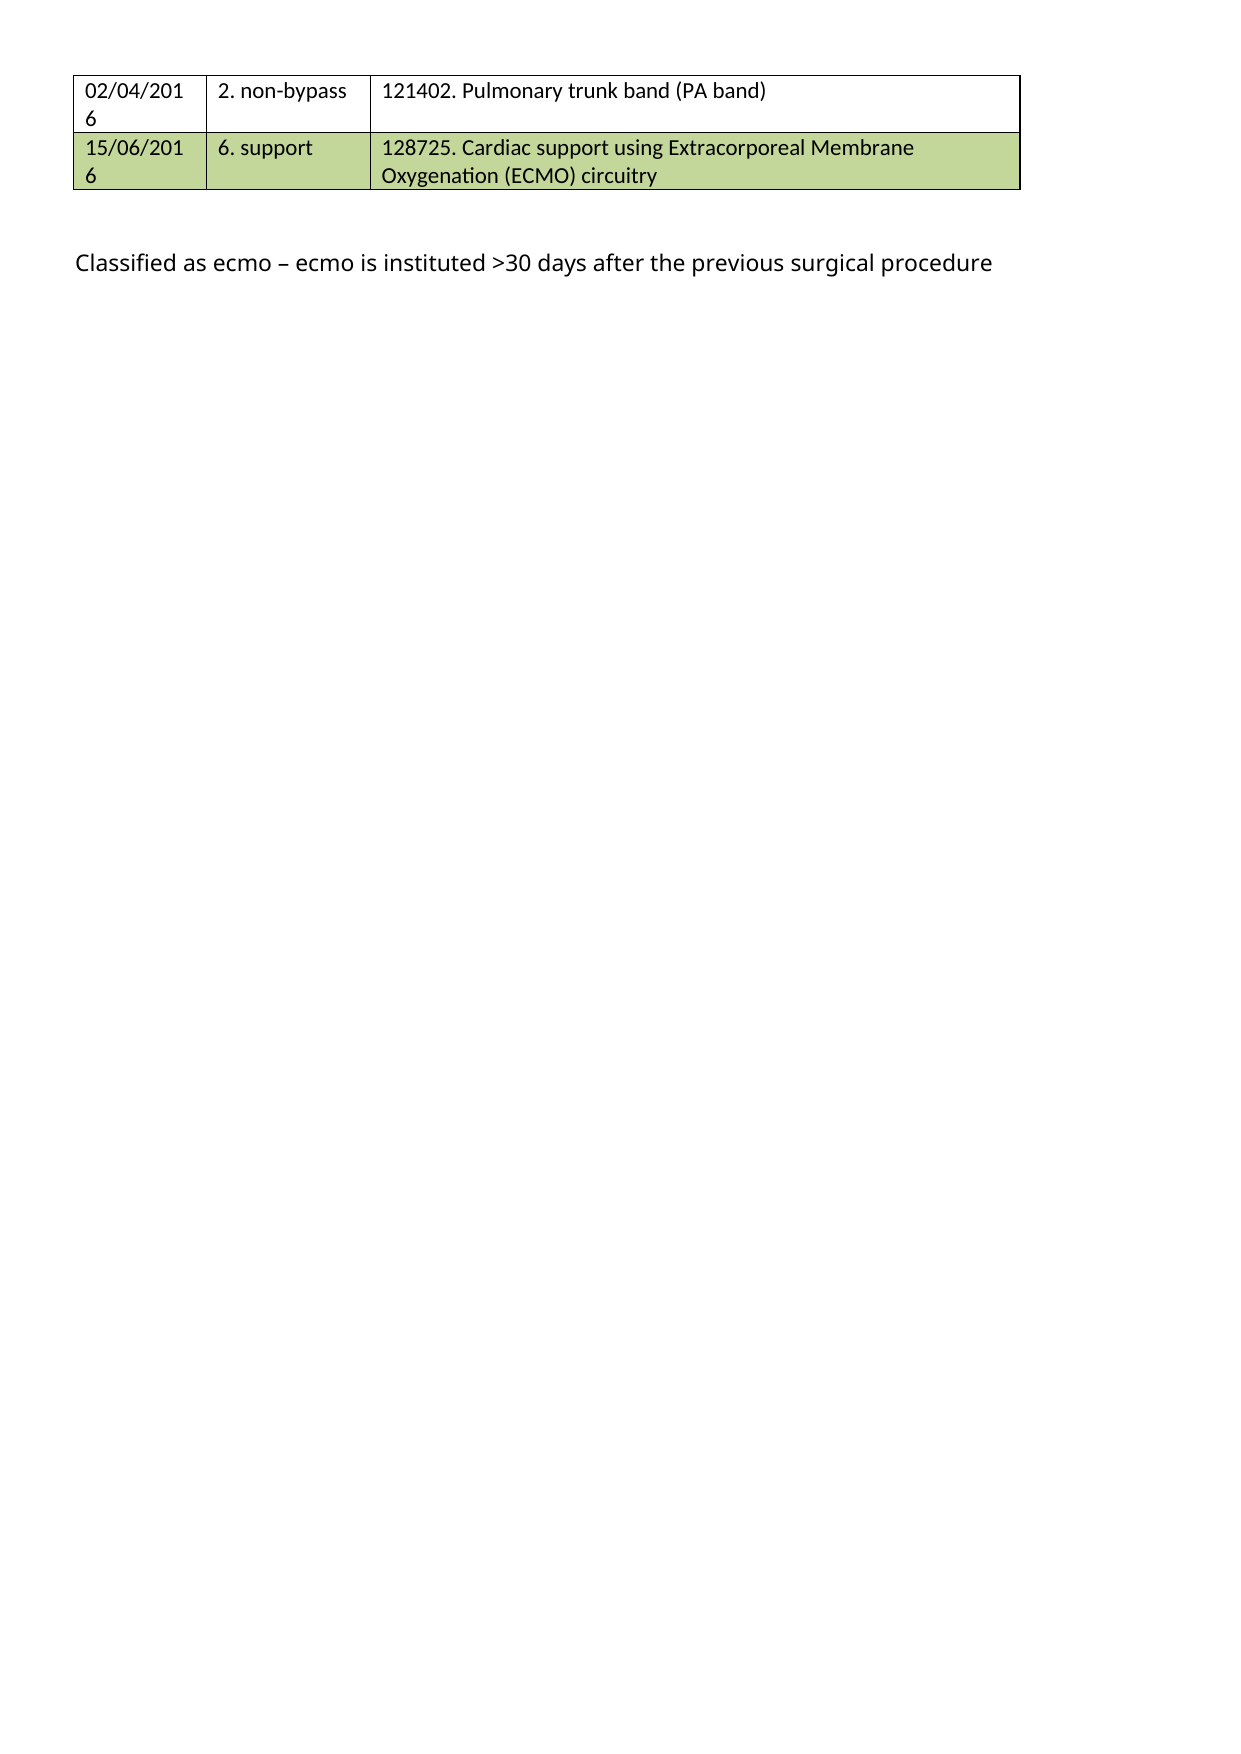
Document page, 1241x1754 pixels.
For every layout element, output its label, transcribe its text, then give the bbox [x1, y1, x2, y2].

table_header 121402. Pulmonary trunk band (PA band) [371, 76, 1019, 132]
table_header 2. non-bypass [207, 76, 370, 132]
table_cell 128725. Cardiac support using Extracorporeal Membrane Oxygenation (ECMO) circuitry [371, 133, 1019, 189]
table_cell 6. support [207, 133, 370, 189]
text Classified as ecmo – ecmo is instituted >30 days after the previous surgical procedure [75, 247, 1165, 278]
table_cell 15/06/2016 [74, 133, 206, 189]
table_header 02/04/2016 [74, 76, 206, 132]
